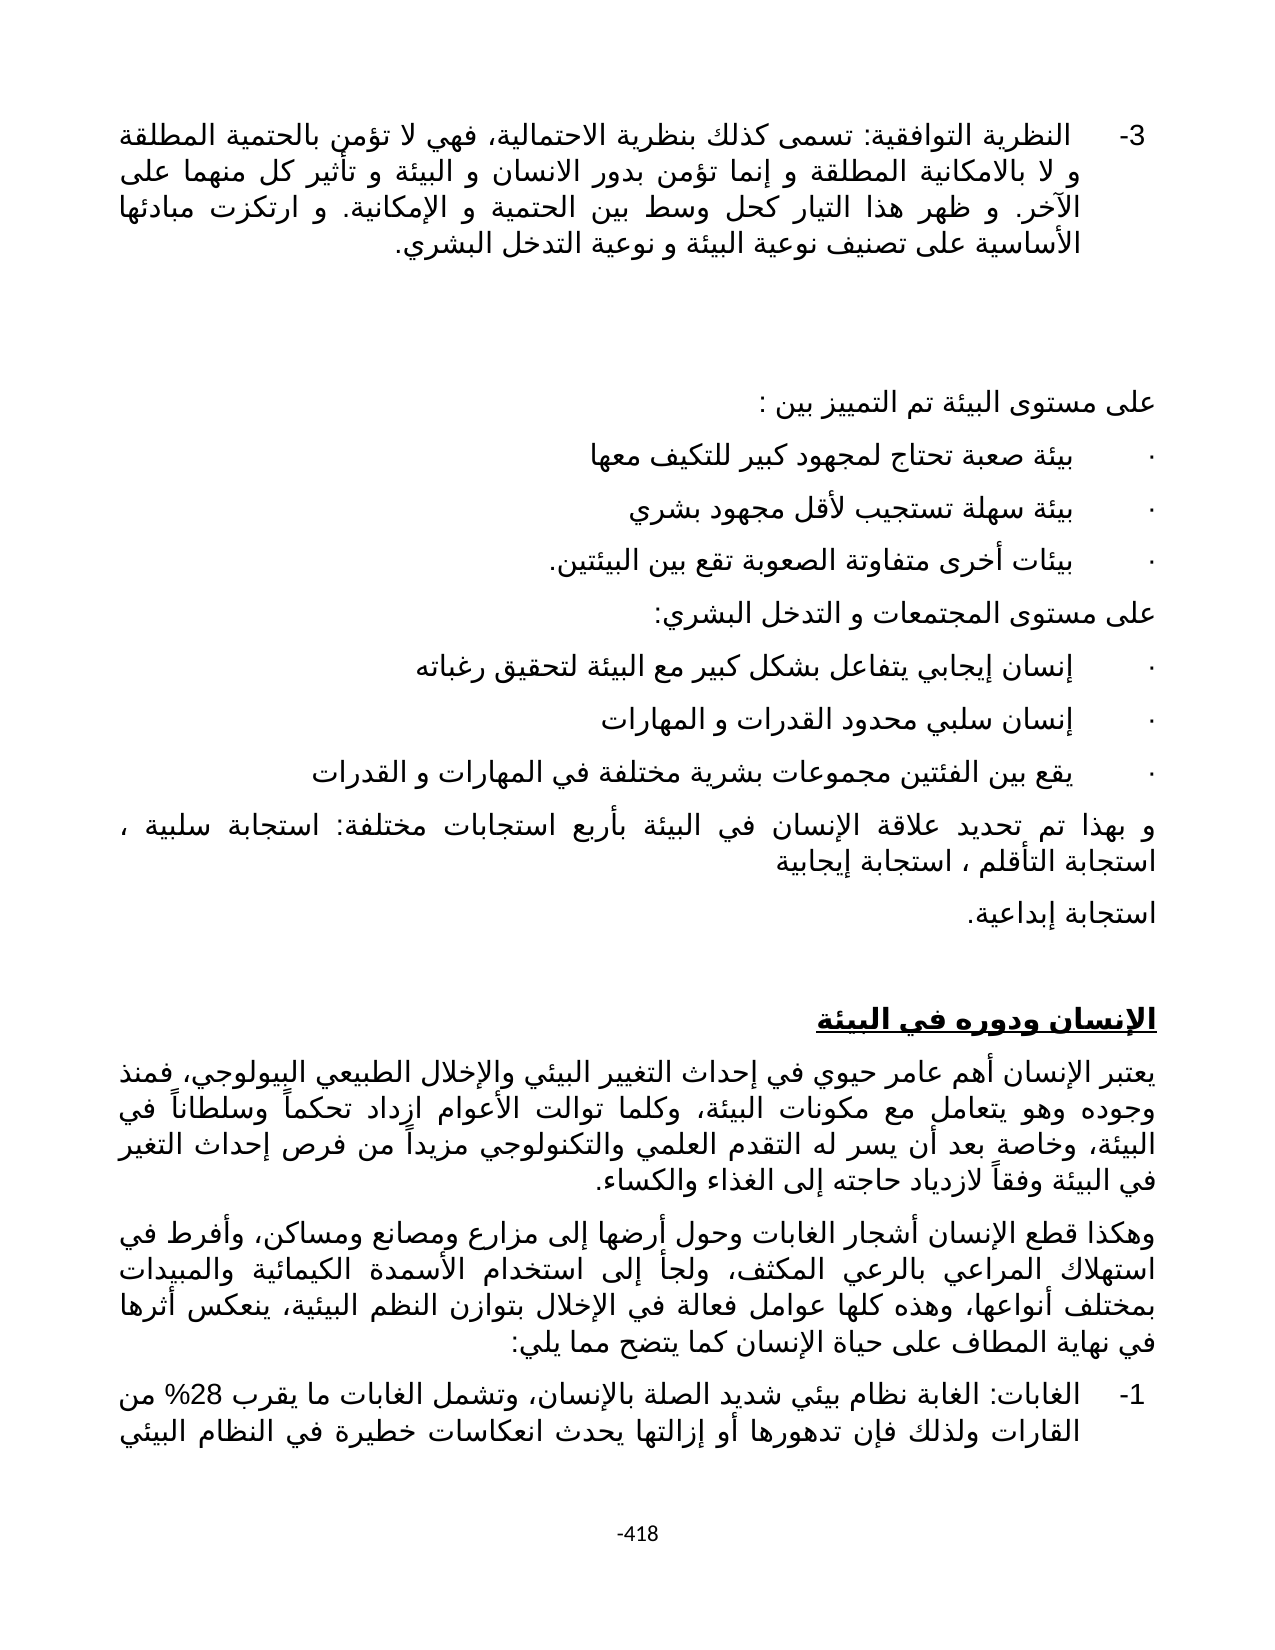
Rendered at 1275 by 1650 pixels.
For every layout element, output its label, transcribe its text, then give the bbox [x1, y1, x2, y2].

text · إنسان إيجابي يتفاعل بشكل كبير مع البيئة لتحقيق رغباته [118, 649, 1157, 683]
text · إنسان سلبي محدود القدرات و المهارات [118, 702, 1157, 735]
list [118, 1377, 1119, 1447]
text على مستوى البيئة تم التمييز بين : [118, 385, 1157, 418]
text · بيئة سهلة تستجيب لأقل مجهود بشري [118, 491, 1157, 524]
text · بيئة صعبة تحتاج لمجهود كبير للتكيف معها [118, 438, 1157, 471]
text الإنسان ودوره في البيئة [118, 1002, 1157, 1036]
list النظرية التوافقية: تسمى كذلك بنظرية الاحتمالية، فهي لا تؤمن بالحتمية المطلقة و لا بالامكانية المطلقة و إنما تؤمن بدور الانسان و البيئة و تأثير كل منهما على الآخر. و ظهر هذا التيار كحل وسط بين الحتمية و الإمكانية. و ارتكزت مبادئها الأساسية على تصنيف نوعية البيئة و نوعية التدخل البشري. [118, 118, 1119, 260]
text وهكذا قطع الإنسان أشجار الغابات وحول أرضها إلى مزارع ومصانع ومساكن، وأفرط في استهلاك المراعي بالرعي المكثف، ولجأ إلى استخدام الأسمدة الكيمائية والمبيدات بمختلف أنواعها، وهذه كلها عوامل فعالة في الإخلال بتوازن النظم البيئية، ينعكس أثرها في نهاية المطاف على حياة الإنسان كما يتضح مما يلي: [118, 1216, 1157, 1358]
text استجابة إبداعية. [118, 896, 1157, 930]
text · بيئات أخرى متفاوتة الصعوبة تقع بين البيئتين. [118, 543, 1157, 577]
text · يقع بين الفئتين مجموعات بشرية مختلفة في المهارات و القدرات [118, 755, 1157, 788]
text و بهذا تم تحديد علاقة الإنسان في البيئة بأربع استجابات مختلفة: استجابة سلبية ، استجابة التأقلم ، استجابة إيجابية [118, 807, 1157, 877]
text على مستوى المجتمعات و التدخل البشري: [118, 596, 1157, 630]
text يعتبر الإنسان أهم عامر حيوي في إحداث التغيير البيئي والإخلال الطبيعي البيولوجي، فمنذ وجوده وهو يتعامل مع مكونات البيئة، وكلما توالت الأعوام ازداد تحكماً وسلطاناً في البيئة، وخاصة بعد أن يسر له التقدم العلمي والتكنولوجي مزيداً من فرص إحداث التغير في البيئة وفقاً لازدياد حاجته إلى الغذاء والكساء. [118, 1055, 1157, 1197]
